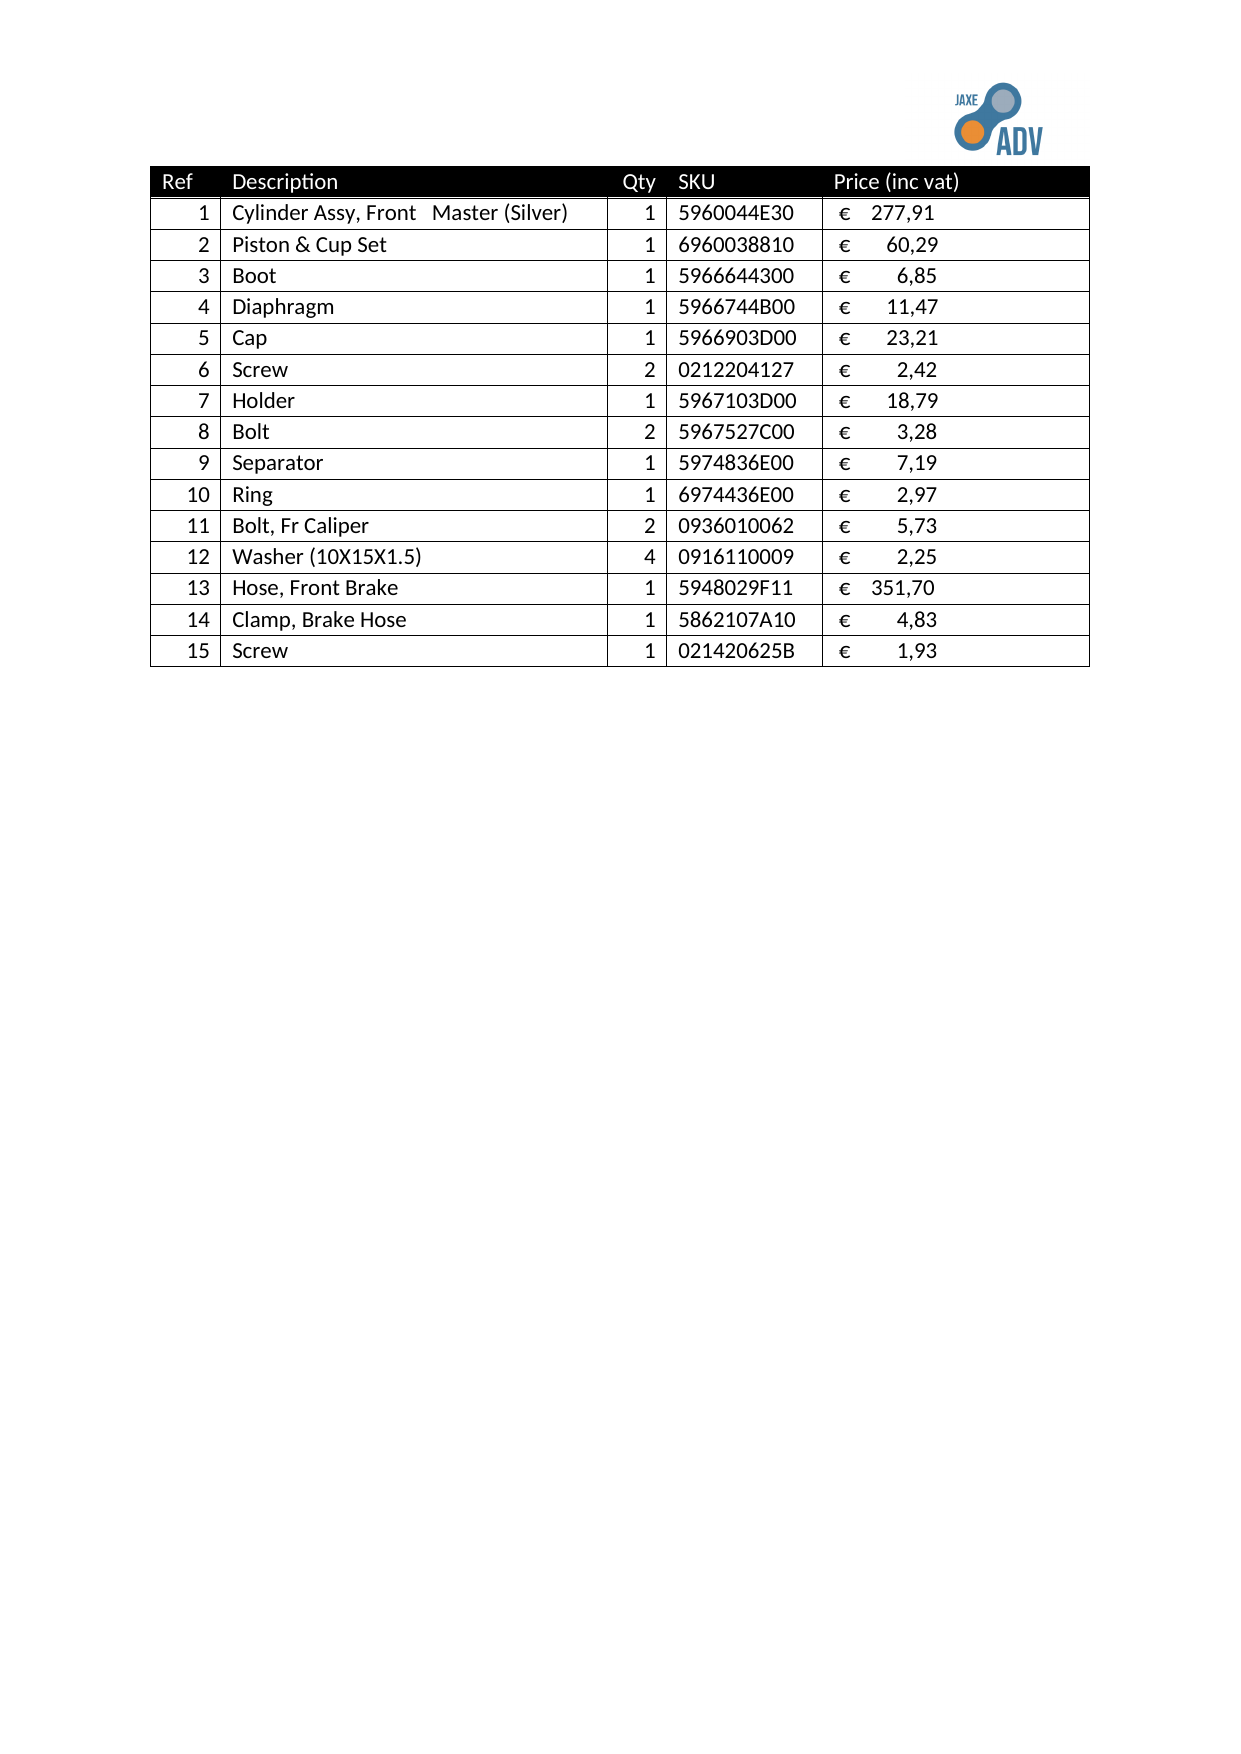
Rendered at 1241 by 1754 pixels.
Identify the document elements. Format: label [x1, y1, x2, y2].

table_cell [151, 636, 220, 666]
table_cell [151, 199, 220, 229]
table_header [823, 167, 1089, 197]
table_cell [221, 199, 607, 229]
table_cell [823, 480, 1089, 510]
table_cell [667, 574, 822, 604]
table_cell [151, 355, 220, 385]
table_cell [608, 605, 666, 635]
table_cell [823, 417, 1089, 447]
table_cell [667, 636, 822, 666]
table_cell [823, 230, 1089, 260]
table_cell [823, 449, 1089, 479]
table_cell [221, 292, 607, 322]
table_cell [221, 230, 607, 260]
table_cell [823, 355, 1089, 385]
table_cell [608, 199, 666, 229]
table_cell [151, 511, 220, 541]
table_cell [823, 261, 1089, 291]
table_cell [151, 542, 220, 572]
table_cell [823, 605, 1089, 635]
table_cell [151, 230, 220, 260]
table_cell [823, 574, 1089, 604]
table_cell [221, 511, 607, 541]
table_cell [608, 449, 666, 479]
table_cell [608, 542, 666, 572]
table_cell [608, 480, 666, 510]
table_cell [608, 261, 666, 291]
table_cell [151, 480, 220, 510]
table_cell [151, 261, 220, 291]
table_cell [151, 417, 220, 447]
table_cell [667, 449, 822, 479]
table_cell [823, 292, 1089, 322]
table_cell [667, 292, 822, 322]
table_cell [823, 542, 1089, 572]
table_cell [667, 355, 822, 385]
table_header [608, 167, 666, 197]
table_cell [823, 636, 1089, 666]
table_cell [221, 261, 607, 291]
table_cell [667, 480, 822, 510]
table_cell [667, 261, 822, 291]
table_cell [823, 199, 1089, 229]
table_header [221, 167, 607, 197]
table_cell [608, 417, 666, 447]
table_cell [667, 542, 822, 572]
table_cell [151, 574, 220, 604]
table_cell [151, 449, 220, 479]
picture [905, 73, 1091, 167]
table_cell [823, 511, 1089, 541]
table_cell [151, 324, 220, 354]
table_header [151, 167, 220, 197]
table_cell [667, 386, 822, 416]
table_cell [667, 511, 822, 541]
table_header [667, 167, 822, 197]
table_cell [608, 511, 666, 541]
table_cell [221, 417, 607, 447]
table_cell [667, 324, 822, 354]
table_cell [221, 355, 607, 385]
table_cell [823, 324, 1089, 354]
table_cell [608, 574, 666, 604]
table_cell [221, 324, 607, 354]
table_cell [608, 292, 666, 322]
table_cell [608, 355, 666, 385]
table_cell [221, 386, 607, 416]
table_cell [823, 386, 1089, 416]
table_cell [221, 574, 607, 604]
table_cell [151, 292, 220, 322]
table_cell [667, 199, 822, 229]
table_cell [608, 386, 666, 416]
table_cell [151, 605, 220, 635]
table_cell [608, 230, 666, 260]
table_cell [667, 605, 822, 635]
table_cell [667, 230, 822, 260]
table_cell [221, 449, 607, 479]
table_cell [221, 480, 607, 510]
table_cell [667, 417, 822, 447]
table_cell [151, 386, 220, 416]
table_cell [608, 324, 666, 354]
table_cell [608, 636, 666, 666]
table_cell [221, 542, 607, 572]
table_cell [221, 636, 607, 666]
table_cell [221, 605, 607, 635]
